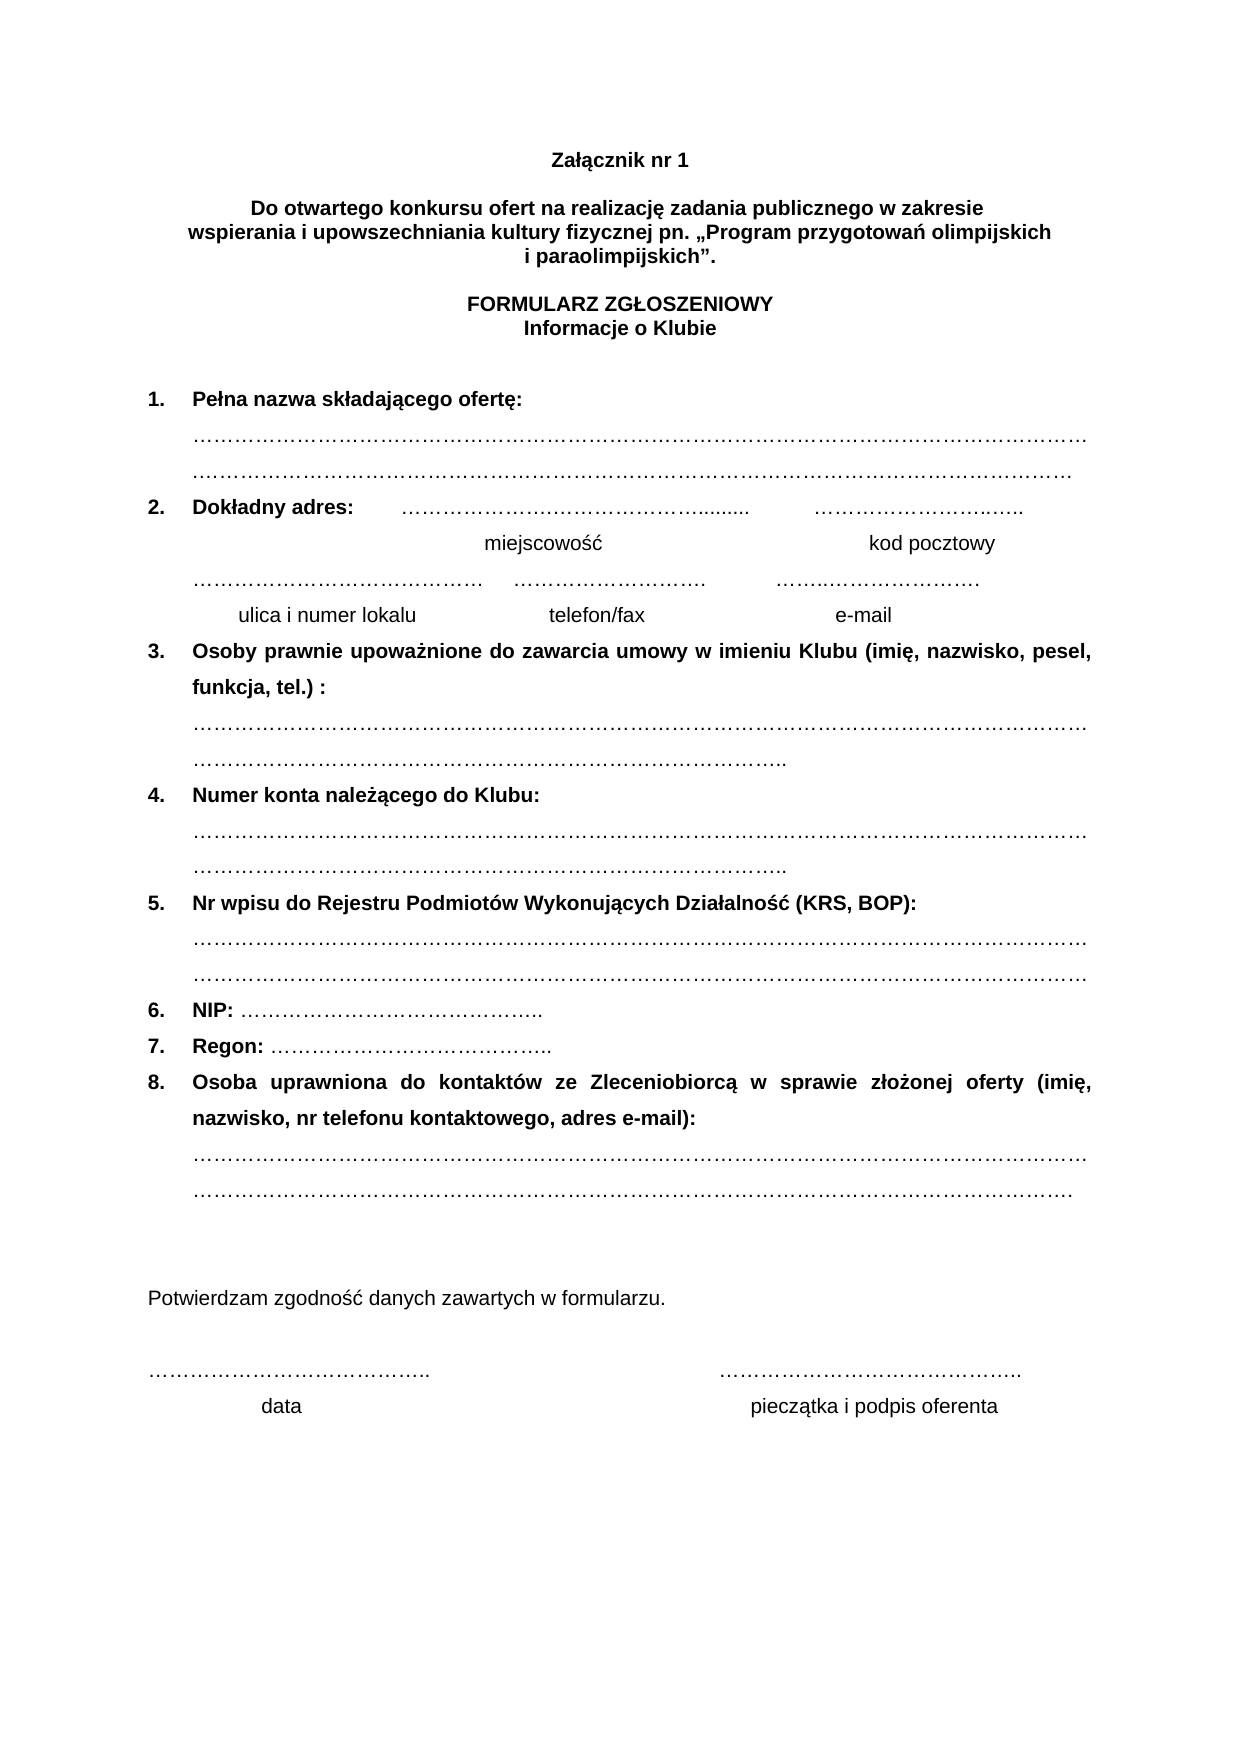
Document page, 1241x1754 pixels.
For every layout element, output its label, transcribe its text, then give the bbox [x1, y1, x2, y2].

list Osoby prawnie upoważnione do zawarcia umowy w imieniu Klubu (imię, nazwisko, pesel, funkcja, tel.) : [148, 639, 1093, 699]
text data pieczątka i podpis oferenta [192, 1393, 1093, 1417]
text ………………………………….. …………………………………….. [148, 1357, 1093, 1381]
text i paraolimpijskich”. [148, 243, 1093, 267]
text …………………………………………………………………………………………………………………………………………………………………………………………….. [192, 818, 1093, 878]
text ………………………………………………………………………………………………………………….……………………………………………………………………………………………………………… [192, 423, 1093, 483]
text Potwierdzam zgodność danych zawartych w formularzu. [148, 1286, 1093, 1309]
list Regon: ………………………………….. [148, 1034, 1093, 1058]
text …………………………………………………………………………………………………………………………………………………………………………………………………………………………………… [192, 926, 1093, 986]
list Numer konta należącego do Klubu: [148, 782, 1093, 806]
text …………………………………………………………………………………………………………………………………………………………………………………………………………………………………. [192, 1142, 1093, 1202]
list Dokładny adres: ………………….…………………......... ……………………..….. [148, 495, 1093, 519]
list Osoba uprawniona do kontaktów ze Zleceniobiorcą w sprawie złożonej oferty (imię, nazwisko, nr telefonu kontaktowego, adres e-mail): [148, 1070, 1093, 1130]
text ulica i numer lokalu telefon/fax e-mail [192, 603, 1093, 627]
list Nr wpisu do Rejestru Podmiotów Wykonujących Działalność (KRS, BOP): [148, 890, 1093, 914]
text …………………………………………………………………………………………………………………………………………………………………………………………….. [192, 711, 1093, 771]
text Informacje o Klubie [148, 315, 1093, 339]
list NIP: …………………………………….. [148, 998, 1093, 1022]
list Pełna nazwa składającego ofertę: [148, 387, 1093, 411]
text Do otwartego konkursu ofert na realizację zadania publicznego w zakresie wspierania i upowszechniania kultury fizycznej pn. „Program przygotowań olimpijskich [148, 196, 1093, 243]
text miejscowość kod pocztowy [369, 531, 1093, 555]
text …………………………………… ………………………. ……..…………………. [192, 567, 1093, 591]
text Załącznik nr 1 [148, 148, 1093, 172]
text FORMULARZ ZGŁOSZENIOWY [148, 291, 1093, 315]
